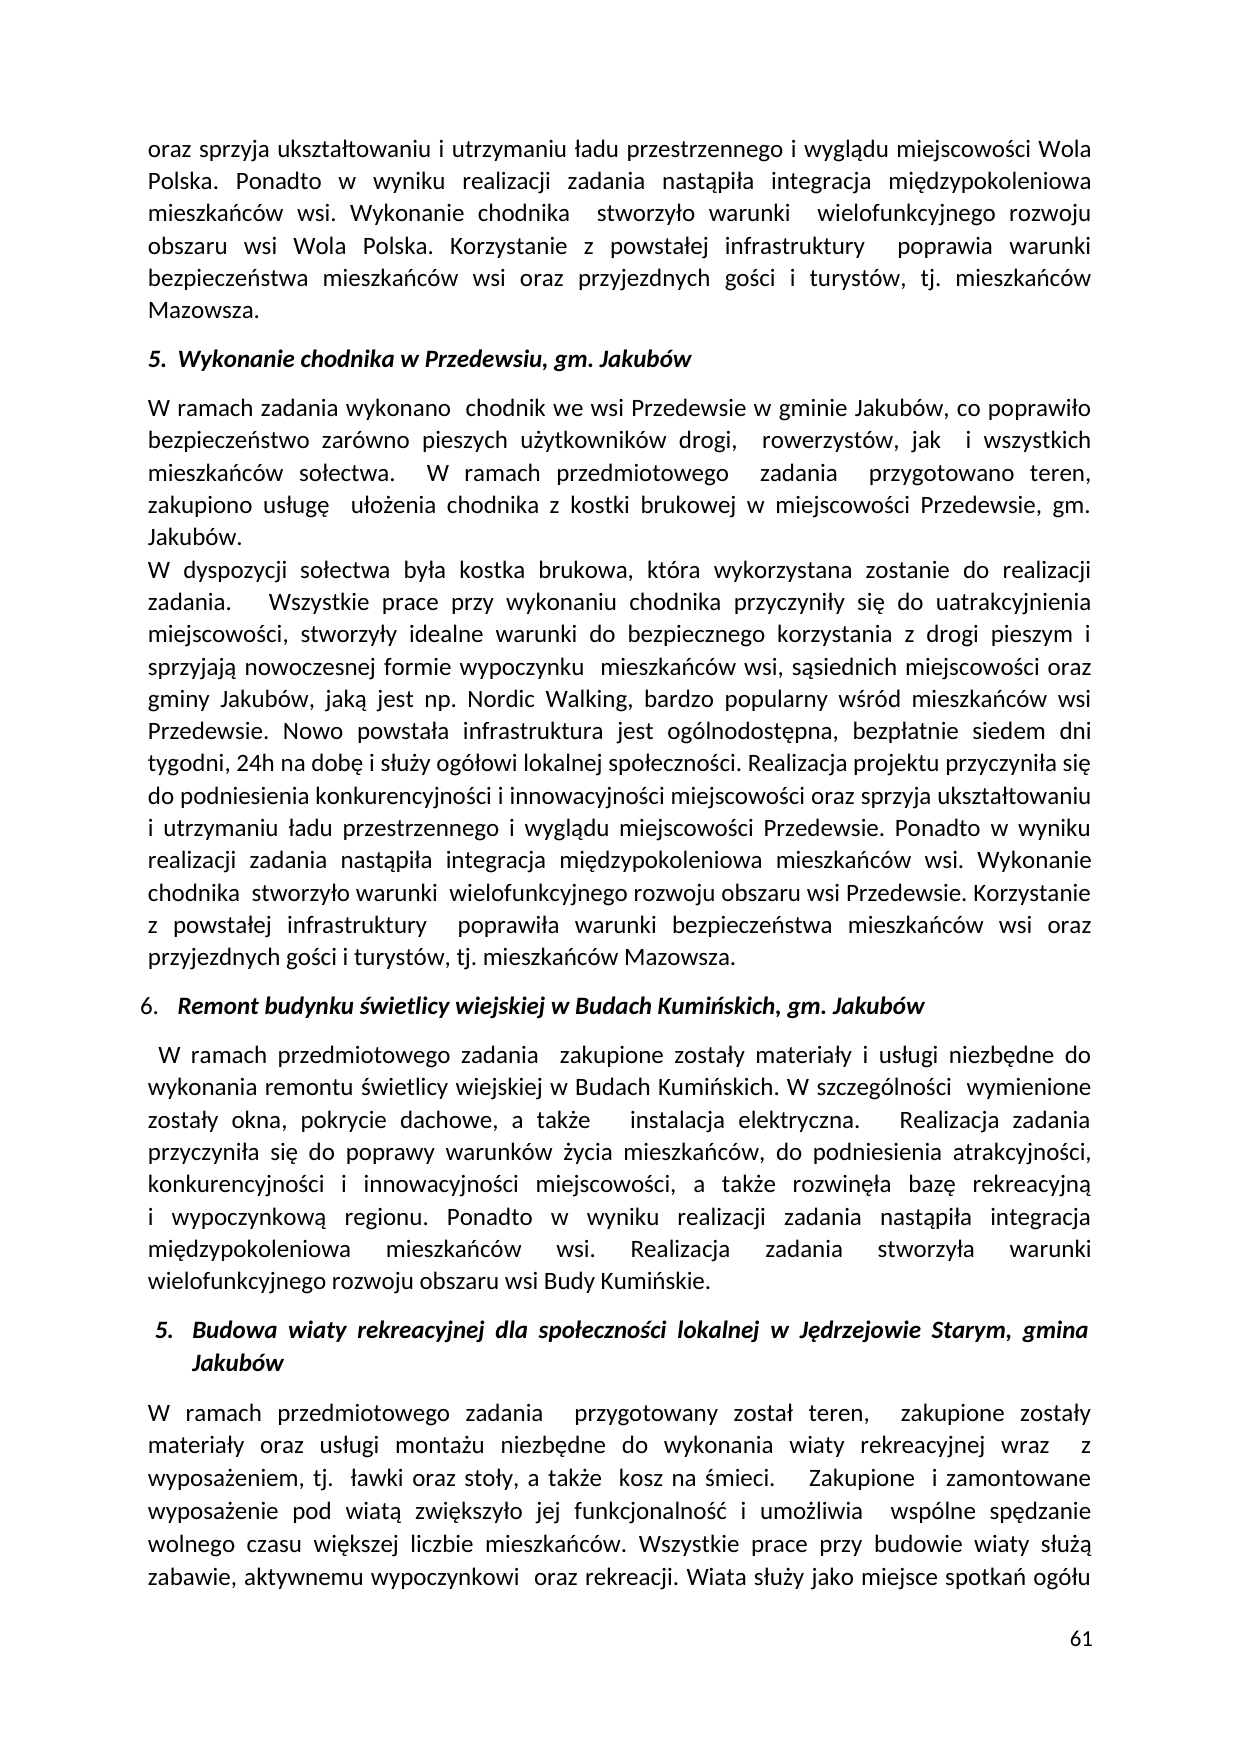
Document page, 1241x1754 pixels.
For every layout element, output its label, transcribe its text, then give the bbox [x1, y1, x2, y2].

text W ramach przedmiotowego zadania zakupione zostały materiały i usługi niezbędne do wykonania remontu świetlicy wiejskiej w Budach Kumińskich. W szczególności wymienione zostały okna, pokrycie dachowe, a także instalacja elektryczna. Realizacja zadania przyczyniła się do poprawy warunków życia mieszkańców, do podniesienia atrakcyjności, konkurencyjności i innowacyjności miejscowości, a także rozwinęła bazę rekreacyjną i wypoczynkową regionu. Ponadto w wyniku realizacji zadania nastąpiła integracja międzypokoleniowa mieszkańców wsi. Realizacja zadania stworzyła warunki wielofunkcyjnego rozwoju obszaru wsi Budy Kumińskie. [148, 1039, 1093, 1296]
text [148, 1397, 1093, 1592]
text W ramach zadania wykonano chodnik we wsi Przedewsie w gminie Jakubów, co poprawiło bezpieczeństwo zarówno pieszych użytkowników drogi, rowerzystów, jak i wszystkich mieszkańców sołectwa. W ramach przedmiotowego zadania przygotowano teren, zakupiono usługę ułożenia chodnika z kostki brukowej w miejscowości Przedewsie, gm. Jakubów. W dyspozycji sołectwa była kostka brukowa, która wykorzystana zostanie do realizacji zadania. Wszystkie prace przy wykonaniu chodnika przyczyniły się do uatrakcyjnienia miejscowości, stworzyły idealne warunki do bezpiecznego korzystania z drogi pieszym i sprzyjają nowoczesnej formie wypoczynku mieszkańców wsi, sąsiednich miejscowości oraz gminy Jakubów, jaką jest np. Nordic Walking, bardzo popularny wśród mieszkańców wsi Przedewsie. Nowo powstała infrastruktura jest ogólnodostępna, bezpłatnie siedem dni tygodni, 24h na dobę i służy ogółowi lokalnej społeczności. Realizacja projektu przyczyniła się do podniesienia konkurencyjności i innowacyjności miejscowości oraz sprzyja ukształtowaniu i utrzymaniu ładu przestrzennego i wyglądu miejscowości Przedewsie. Ponadto w wyniku realizacji zadania nastąpiła integracja międzypokoleniowa mieszkańców wsi. Wykonanie chodnika stworzyło warunki wielofunkcyjnego rozwoju obszaru wsi Przedewsie. Korzystanie z powstałej infrastruktury poprawiła warunki bezpieczeństwa mieszkańców wsi oraz przyjezdnych gości i turystów, tj. mieszkańców Mazowsza. [148, 392, 1093, 972]
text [148, 133, 1093, 325]
list Wykonanie chodnika w Przedewsiu, gm. Jakubów [148, 343, 1093, 374]
list Remont budynku świetlicy wiejskiej w Budach Kumińskich, gm. Jakubów [140, 990, 1093, 1021]
list Budowa wiaty rekreacyjnej dla społeczności lokalnej w Jędrzejowie Starym, gmina Jakubów [154, 1314, 1093, 1378]
